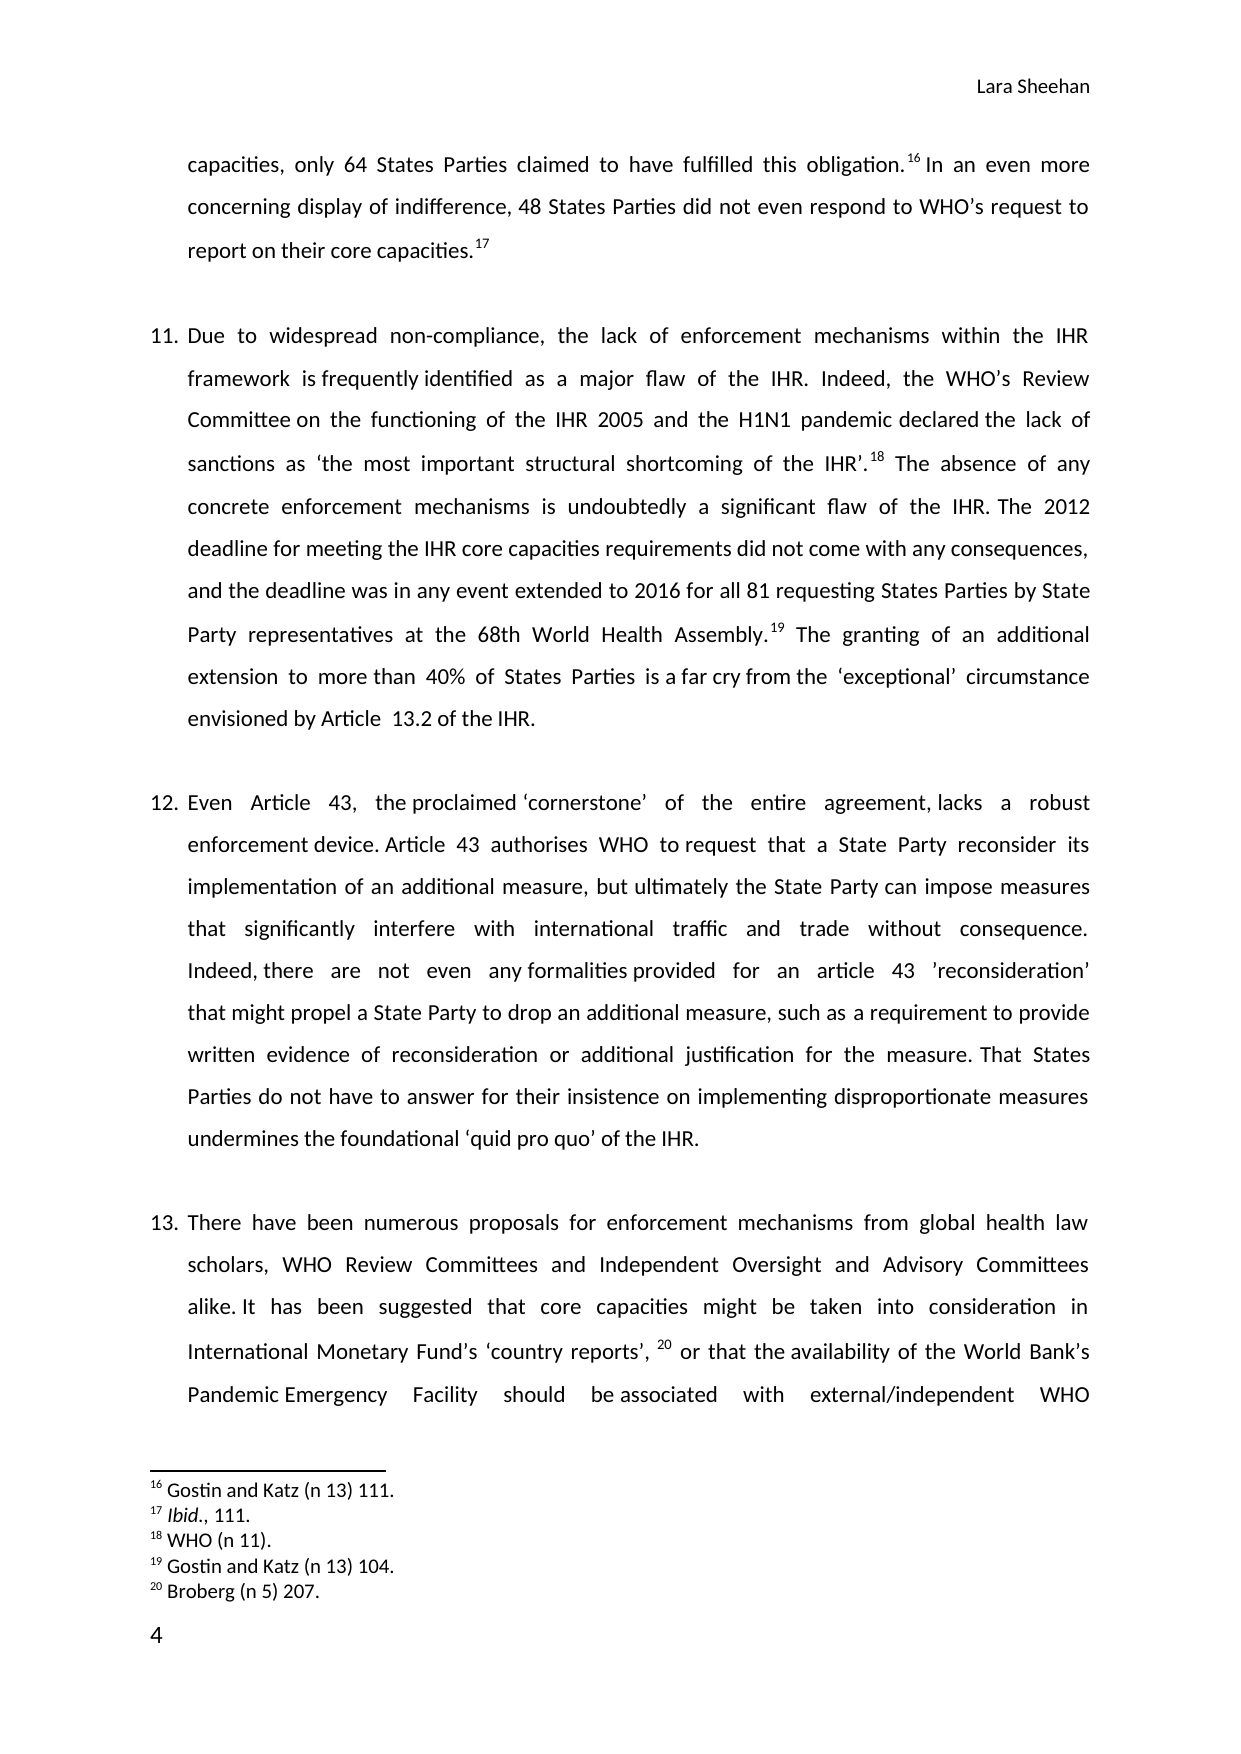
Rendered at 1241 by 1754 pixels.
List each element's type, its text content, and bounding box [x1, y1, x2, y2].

list Even Article 43, the proclaimed ‘cornerstone’ of the entire agreement, lacks a robust enforcement device. Article 43 authorises WHO to request that a State Party reconsider its implementation of an additional measure, but ultimately the State Party can impose measures that significantly interfere with international traffic and trade without consequence. Indeed, there are not even any formalities provided for an article 43 ’reconsideration’ that might propel a State Party to drop an additional measure, such as a requirement to provide written evidence of reconsideration or additional justification for the measure. That States Parties do not have to answer for their insistence on implementing disproportionate measures undermines the foundational ‘quid pro quo’ of the IHR. [150, 788, 1090, 1152]
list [150, 1208, 1090, 1408]
list Non-compliance is not limited to the activity of States Parties following a declaration of PHEIC. It is a pervasive issue, with States Parties consistently reneging on their core capacities obligation. In 2014, two years after the initial 2012 deadline for meeting these capacities, only 64 States Parties claimed to have fulfilled this obligation. In an even more concerning display of indifference, 48 States Parties did not even respond to WHO’s request to report on their core capacities. [150, 150, 1090, 264]
list Due to widespread non-compliance, the lack of enforcement mechanisms within the IHR framework is frequently identified as a major flaw of the IHR. Indeed, the WHO’s Review Committee on the functioning of the IHR 2005 and the H1N1 pandemic declared the lack of sanctions as ‘the most important structural shortcoming of the IHR’. The absence of any concrete enforcement mechanisms is undoubtedly a significant flaw of the IHR. The 2012 deadline for meeting the IHR core capacities requirements did not come with any consequences, and the deadline was in any event extended to 2016 for all 81 requesting States Parties by State Party representatives at the 68th World Health Assembly. The granting of an additional extension to more than 40% of States Parties is a far cry from the ‘exceptional’ circumstance envisioned by Article 13.2 of the IHR. [150, 322, 1090, 732]
